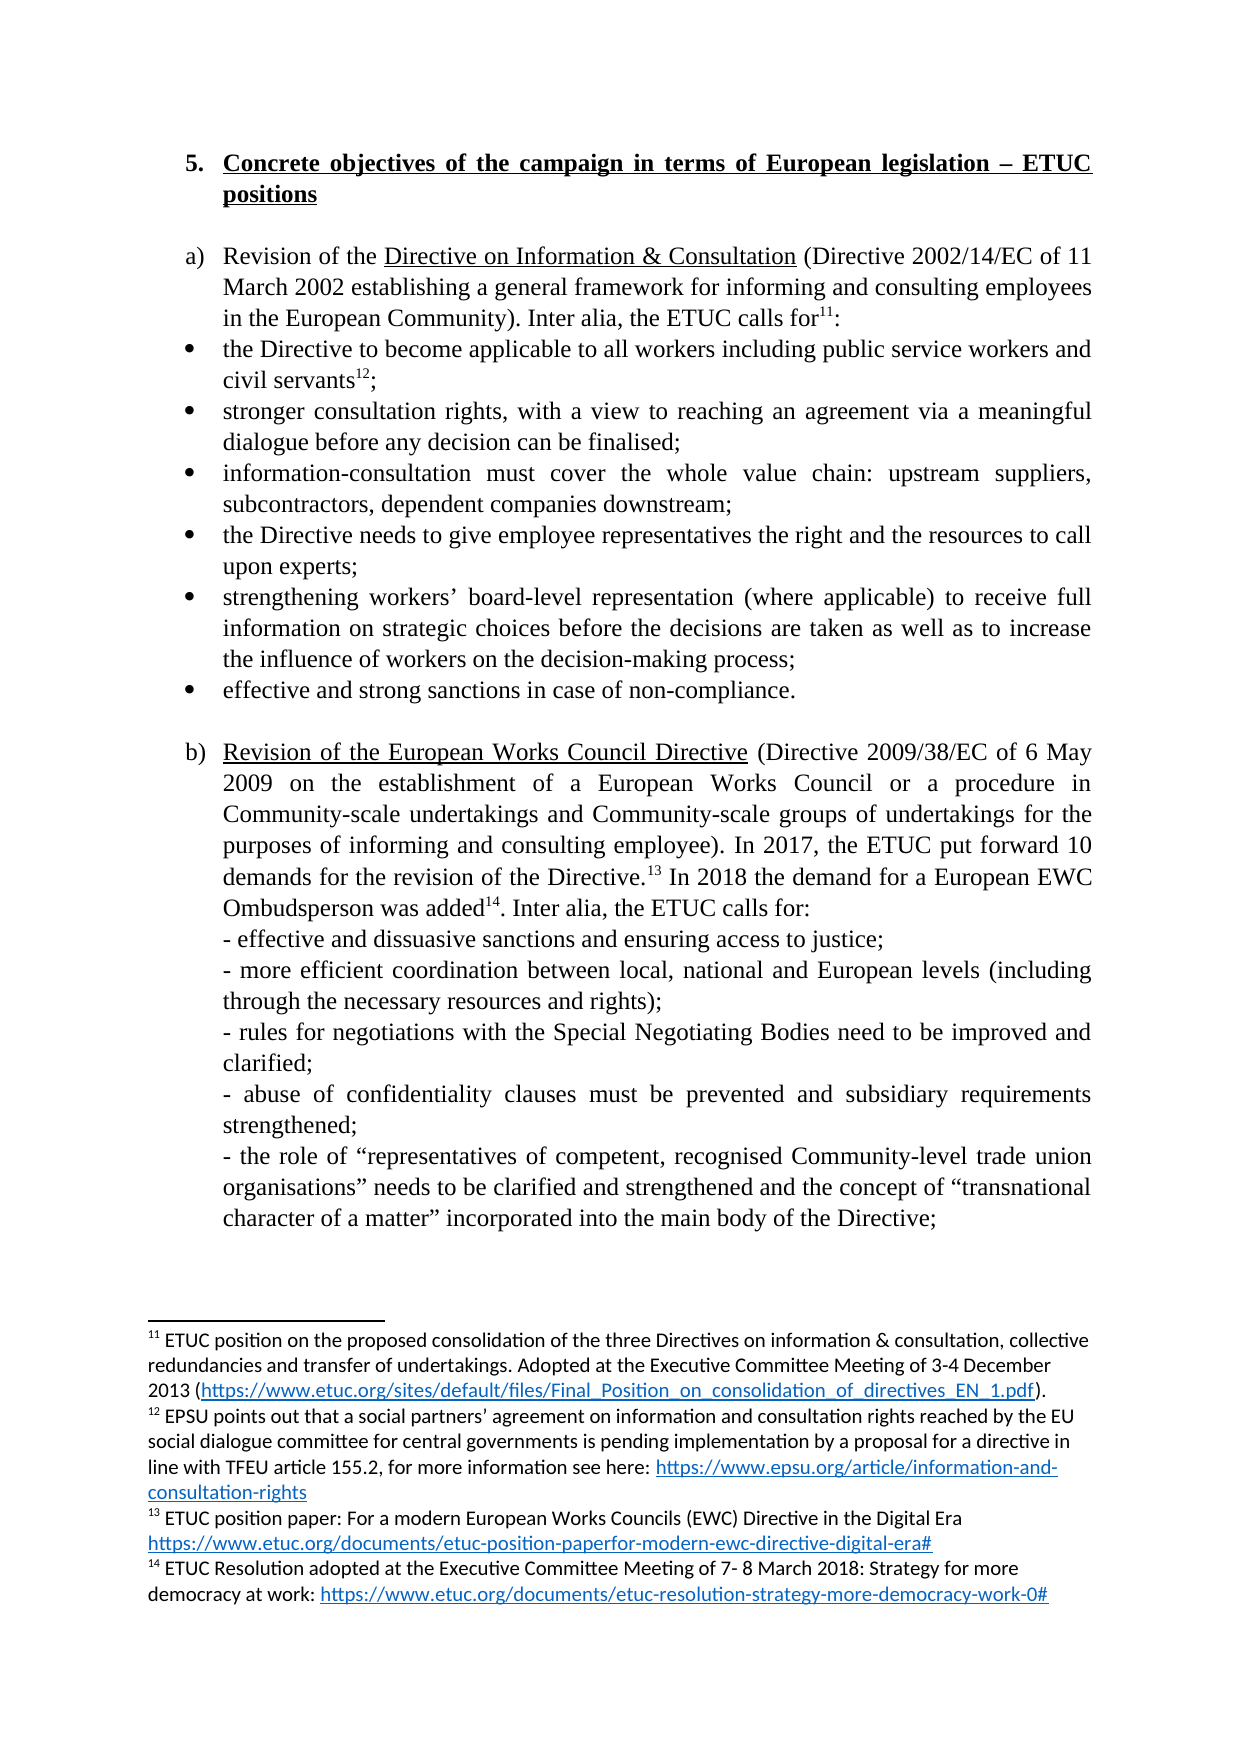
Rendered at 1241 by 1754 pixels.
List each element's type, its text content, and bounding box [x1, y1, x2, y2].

list the Directive needs to give employee representatives the right and the resources to call upon experts; [185, 520, 1093, 580]
list - rules for negotiations with the Special Negotiating Bodies need to be improved and clarified; [223, 1017, 1093, 1077]
list - the role of “representatives of competent, recognised Community-level trade union organisations” needs to be clarified and strengthened and the concept of “transnational character of a matter” incorporated into the main body of the Directive; [223, 1141, 1093, 1232]
list the Directive to become applicable to all workers including public service workers and civil servants; [185, 334, 1093, 394]
list - effective and dissuasive sanctions and ensuring access to justice; [223, 924, 1093, 952]
list Concrete objectives of the campaign in terms of European legislation – ETUC positions [185, 148, 1093, 207]
list Revision of the Directive on Information & Consultation (Directive 2002/14/EC of 11 March 2002 establishing a general framework for informing and consulting employees in the European Community). Inter alia, the ETUC calls for: [185, 241, 1093, 332]
list information-consultation must cover the whole value chain: upstream suppliers, subcontractors, dependent companies downstream; [185, 458, 1093, 518]
list strengthening workers’ board-level representation (where applicable) to receive full information on strategic choices before the decisions are taken as well as to increase the influence of workers on the decision-making process; [185, 582, 1093, 673]
list - abuse of confidentiality clauses must be prevented and subsidiary requirements strengthened; [223, 1079, 1093, 1139]
list stronger consultation rights, with a view to reaching an agreement via a meaningful dialogue before any decision can be finalised; [185, 396, 1093, 456]
list - more efficient coordination between local, national and European levels (including through the necessary resources and rights); [223, 955, 1093, 1014]
list Revision of the European Works Council Directive (Directive 2009/38/EC of 6 May 2009 on the establishment of a European Works Council or a procedure in Community-scale undertakings and Community-scale groups of undertakings for the purposes of informing and consulting employee). In 2017, the ETUC put forward 10 demands for the revision of the Directive. In 2018 the demand for a European EWC Ombudsperson was added. Inter alia, the ETUC calls for: [185, 737, 1093, 921]
list effective and strong sanctions in case of non-compliance. [185, 675, 1093, 704]
